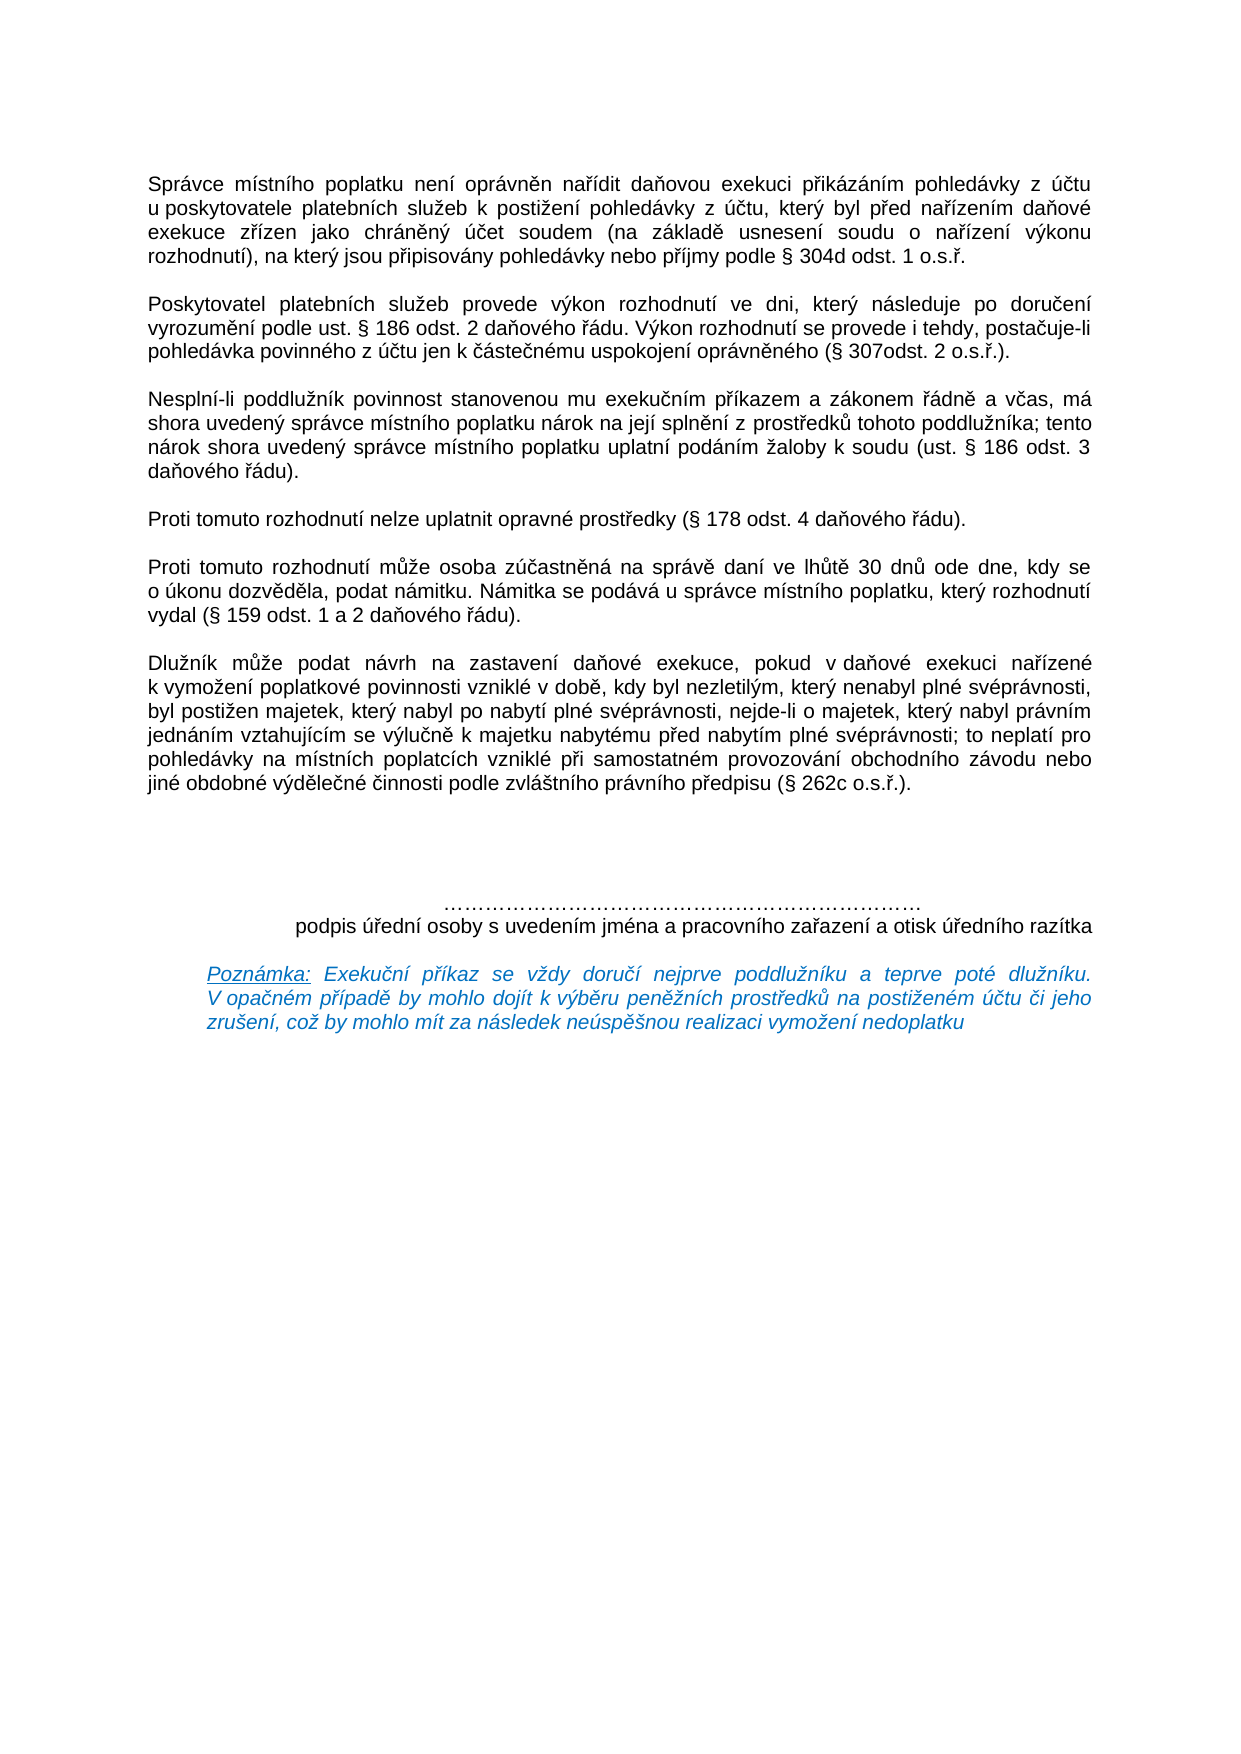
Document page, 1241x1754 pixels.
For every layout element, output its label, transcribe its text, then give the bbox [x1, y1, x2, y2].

text podpis úřední osoby s uvedením jména a pracovního zařazení a otisk úředního razítka [148, 914, 1093, 938]
text …………………………………………………………… [369, 890, 1093, 914]
text Dlužník může podat návrh na zastavení daňové exekuce, pokud v daňové exekuci nařízené k vymožení poplatkové povinnosti vzniklé v době, kdy byl nezletilým, který nenabyl plné svéprávnosti, byl postižen majetek, který nabyl po nabytí plné svéprávnosti, nejde-li o majetek, který nabyl právním jednáním vztahujícím se výlučně k majetku nabytému před nabytím plné svéprávnosti; to neplatí pro pohledávky na místních poplatcích vzniklé při samostatném provozování obchodního závodu nebo jiné obdobné výdělečné činnosti podle zvláštního právního předpisu (§ 262c o.s.ř.). [148, 651, 1093, 794]
text Správce místního poplatku není oprávněn nařídit daňovou exekuci přikázáním pohledávky z účtu u poskytovatele platebních služeb k postižení pohledávky z účtu, který byl před nařízením daňové exekuce zřízen jako chráněný účet soudem (na základě usnesení soudu o nařízení výkonu rozhodnutí), na který jsou připisovány pohledávky nebo příjmy podle § 304d odst. 1 o.s.ř. [148, 172, 1093, 267]
text Proti tomuto rozhodnutí může osoba zúčastněná na správě daní ve lhůtě 30 dnů ode dne, kdy se o úkonu dozvěděla, podat námitku. Námitka se podává u správce místního poplatku, který rozhodnutí vydal (§ 159 odst. 1 a 2 daňového řádu). [148, 555, 1093, 627]
text Proti tomuto rozhodnutí nelze uplatnit opravné prostředky (§ 178 odst. 4 daňového řádu). [148, 507, 1093, 531]
text Poznámka: Exekuční příkaz se vždy doručí nejprve poddlužníku a teprve poté dlužníku. V opačném případě by mohlo dojít k výběru peněžních prostředků na postiženém účtu či jeho zrušení, což by mohlo mít za následek neúspěšnou realizaci vymožení nedoplatku [207, 962, 1093, 1034]
text Poskytovatel platebních služeb provede výkon rozhodnutí ve dni, který následuje po doručení vyrozumění podle ust. § 186 odst. 2 daňového řádu. Výkon rozhodnutí se provede i tehdy, postačuje-li pohledávka povinného z účtu jen k částečnému uspokojení oprávněného (§ 307odst. 2 o.s.ř.). [148, 291, 1093, 363]
text Nesplní-li poddlužník povinnost stanovenou mu exekučním příkazem a zákonem řádně a včas, má shora uvedený správce místního poplatku nárok na její splnění z prostředků tohoto poddlužníka; tento nárok shora uvedený správce místního poplatku uplatní podáním žaloby k soudu (ust. § 186 odst. 3 daňového řádu). [148, 387, 1093, 483]
